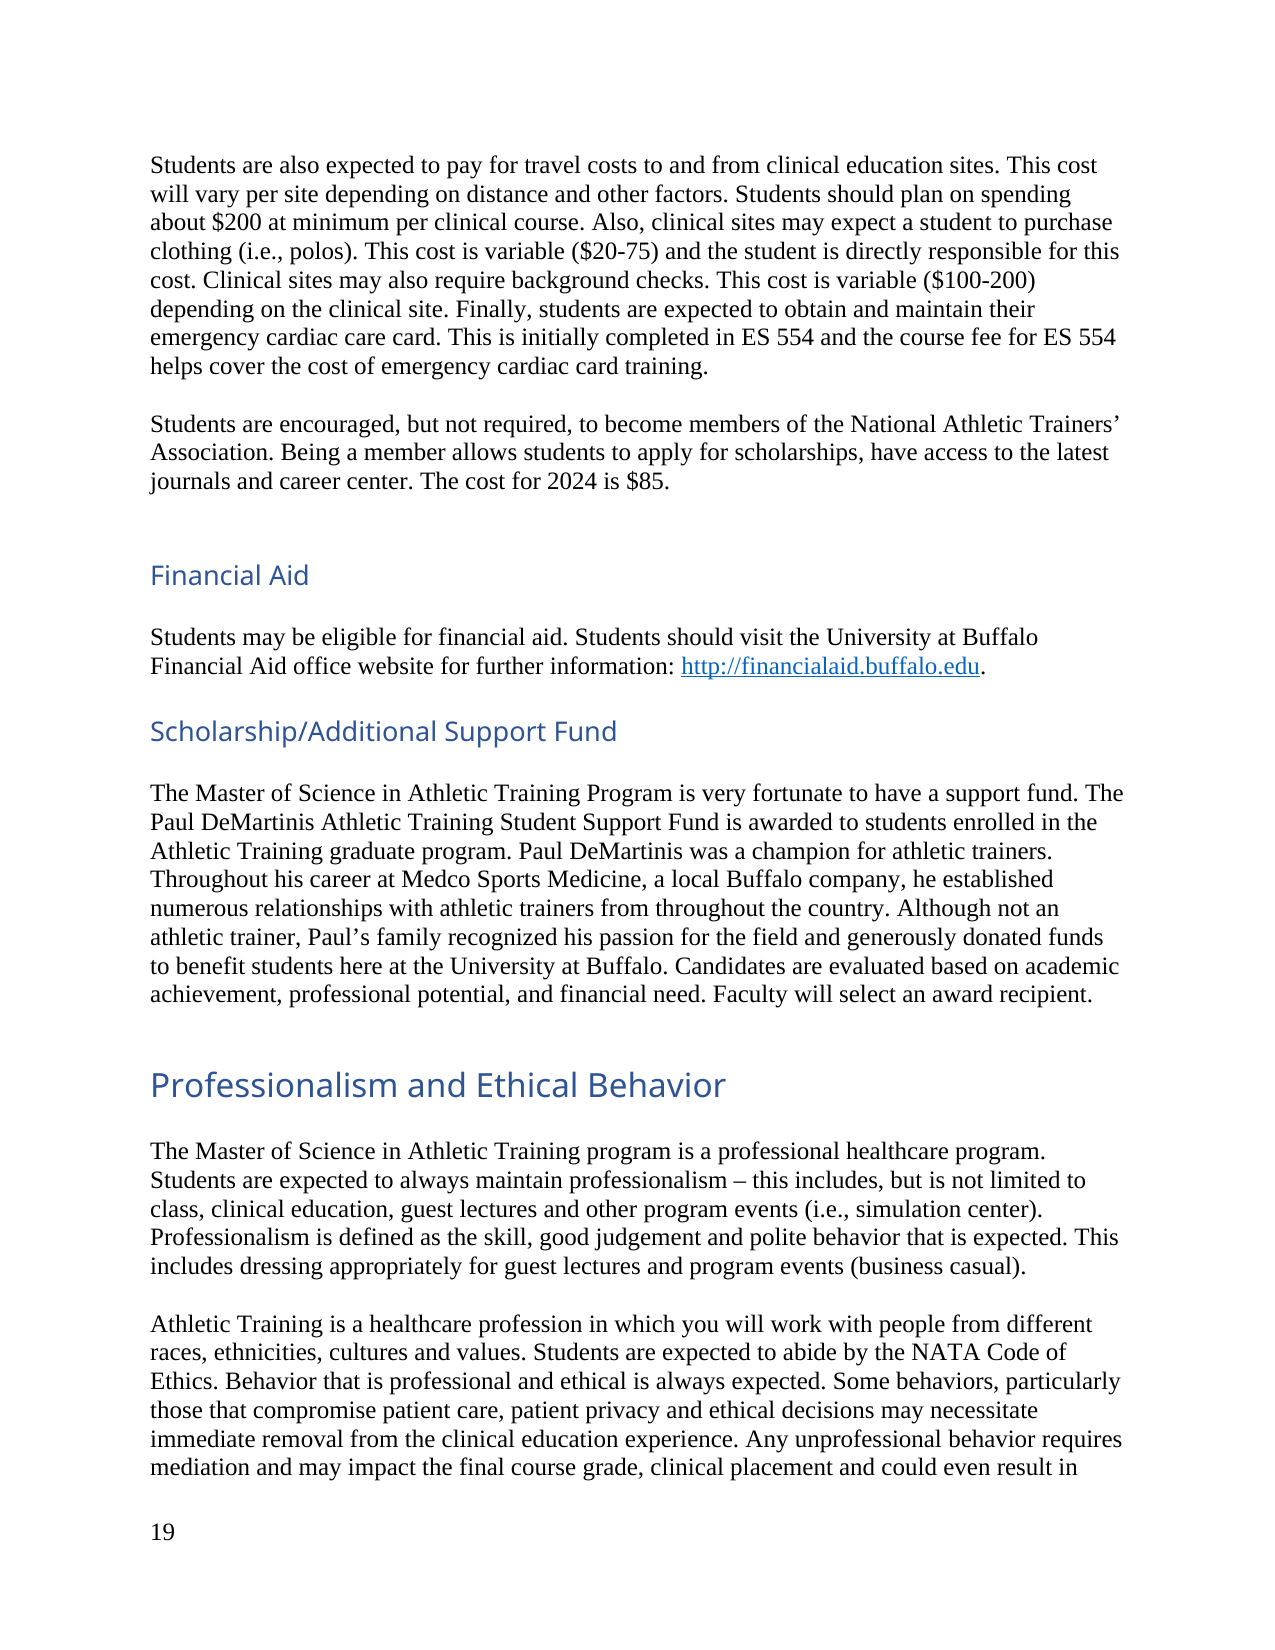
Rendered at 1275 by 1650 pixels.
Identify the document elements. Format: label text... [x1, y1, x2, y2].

text The Master of Science in Athletic Training Program is very fortunate to have a support fund. The Paul DeMartinis Athletic Training Student Support Fund is awarded to students enrolled in the Athletic Training graduate program. Paul DeMartinis was a champion for athletic trainers. Throughout his career at Medco Sports Medicine, a local Buffalo company, he established numerous relationships with athletic trainers from throughout the country. Although not an athletic trainer, Paul’s family recognized his passion for the field and generously donated funds to benefit students here at the University at Buffalo. Candidates are evaluated based on academic achievement, professional potential, and financial need. Faculty will select an award recipient. [150, 778, 1125, 1008]
text Students are encouraged, but not required, to become members of the National Athletic Trainers’ Association. Being a member allows students to apply for scholarships, have access to the latest journals and career center. The cost for 2024 is $85. [150, 409, 1125, 495]
subtitle Professionalism and Ethical Behavior [150, 1062, 1125, 1107]
subtitle Financial Aid [150, 557, 1125, 593]
text Students may be eligible for financial aid. Students should visit the University at Buffalo Financial Aid office website for further information: http://financialaid.buffalo.edu. [150, 622, 1125, 680]
subtitle Scholarship/Additional Support Fund [150, 713, 1125, 749]
text The Master of Science in Athletic Training program is a professional healthcare program. Students are expected to always maintain professionalism – this includes, but is not limited to class, clinical education, guest lectures and other program events (i.e., simulation center). Professionalism is defined as the skill, good judgement and polite behavior that is expected. This includes dressing appropriately for guest lectures and program events (business casual). [150, 1136, 1125, 1280]
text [150, 1309, 1125, 1481]
text Students are also expected to pay for travel costs to and from clinical education sites. This cost will vary per site depending on distance and other factors. Students should plan on spending about $200 at minimum per clinical course. Also, clinical sites may expect a student to purchase clothing (i.e., polos). This cost is variable ($20-75) and the student is directly responsible for this cost. Clinical sites may also require background checks. This cost is variable ($100-200) depending on the clinical site. Finally, students are expected to obtain and maintain their emergency cardiac care card. This is initially completed in ES 554 and the course fee for ES 554 helps cover the cost of emergency cardiac card training. [150, 150, 1125, 380]
